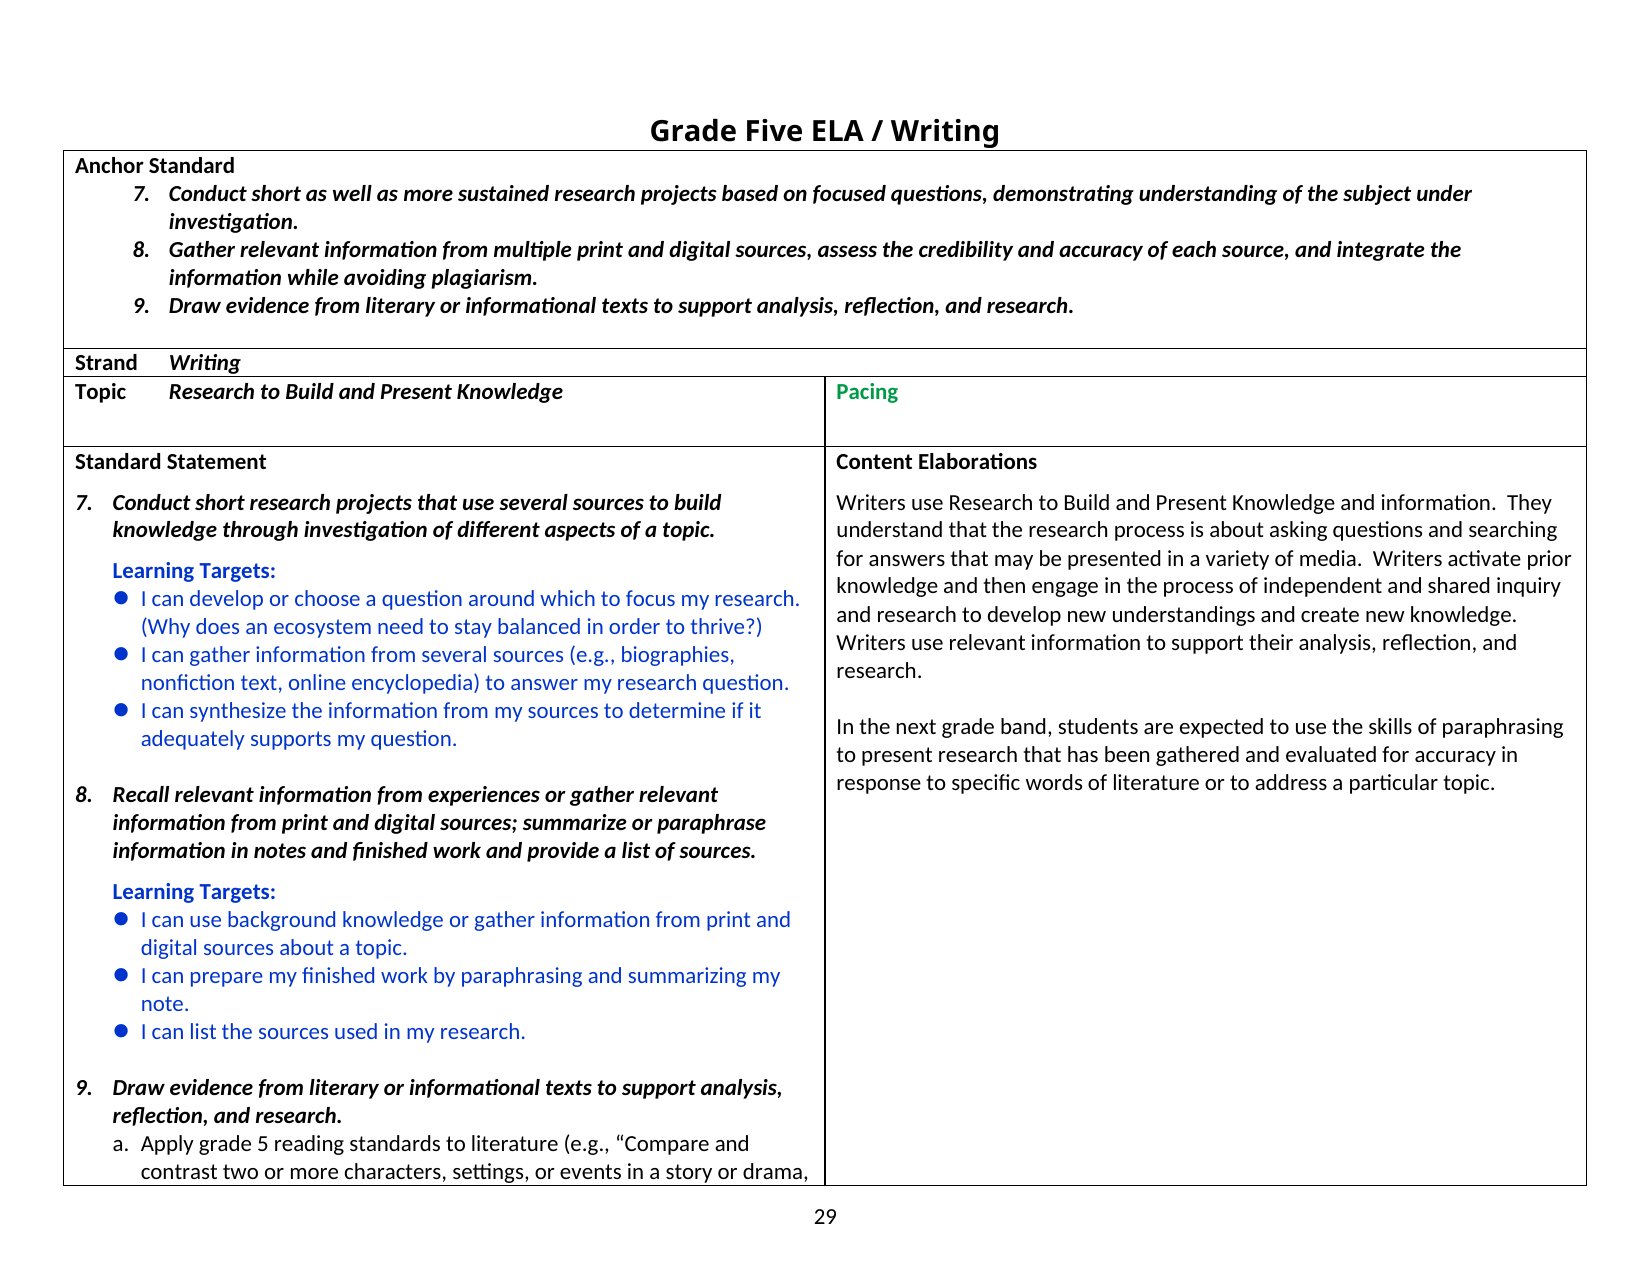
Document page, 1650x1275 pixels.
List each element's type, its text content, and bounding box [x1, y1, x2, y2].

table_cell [64, 447, 824, 1185]
table_cell Topic Research to Build and Present Knowledge [64, 377, 824, 446]
table_cell Pacing [826, 377, 1586, 446]
table_header Grade Five ELA / Writing [64, 111, 1586, 150]
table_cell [826, 447, 1586, 1185]
table_cell Anchor Standard 7. Conduct short as well as more sustained research projects based on focused questions, demonstrating understanding of the subject under investigation. 8. Gather relevant information from multiple print and digital sources, assess the credibility and accuracy of each source, and integrate the information while avoiding plagiarism. 9. Draw evidence from literary or informational texts to support analysis, reflection, and research. [64, 151, 1586, 347]
table_cell Strand Writing [64, 349, 1586, 376]
